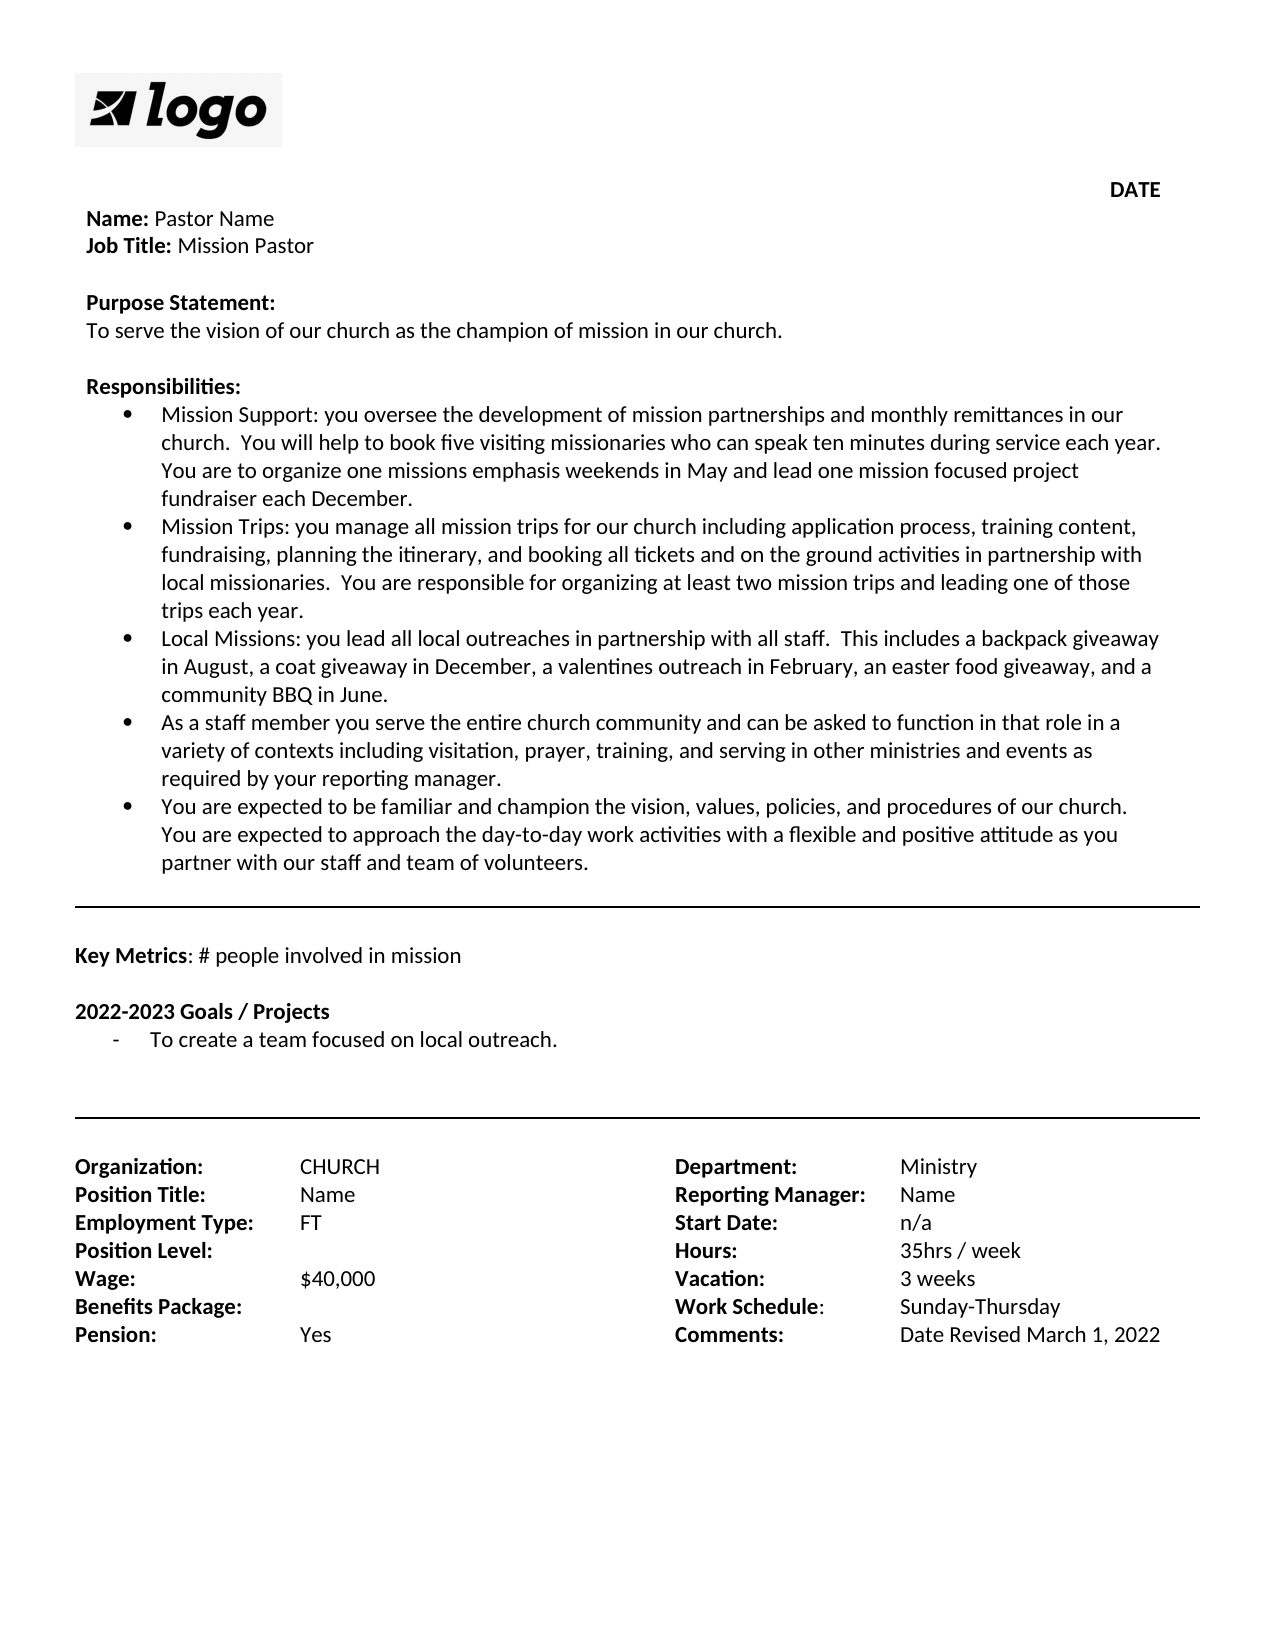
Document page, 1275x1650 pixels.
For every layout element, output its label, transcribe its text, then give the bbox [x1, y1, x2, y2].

table_cell Purpose Statement: To serve the vision of our church as the champion of mission in our church. [75, 288, 1177, 372]
text Benefits Package: Work Schedule: Sunday-Thursday [75, 1292, 1200, 1320]
text Position Title: Name Reporting Manager: Name [75, 1180, 1200, 1208]
table_cell Responsibilities: Mission Support: you oversee the development of mission partnerships and monthly remittances in our church. You will help to book five visiting missionaries who can speak ten minutes during service each year. You are to organize one missions emphasis weekends in May and lead one mission focused project fundraiser each December. Mission Trips: you manage all mission trips for our church including application process, training content, fundraising, planning the itinerary, and booking all tickets and on the ground activities in partnership with local missionaries. You are responsible for organizing at least two mission trips and leading one of those trips each year. Local Missions: you lead all local outreaches in partnership with all staff. This includes a backpack giveaway in August, a coat giveaway in December, a valentines outreach in February, an easter food giveaway, and a community BBQ in June. As a staff member you serve the entire church community and can be asked to function in that role in a variety of contexts including visitation, prayer, training, and serving in other ministries and events as required by your reporting manager. You are expected to be familiar and champion the vision, values, policies, and procedures of our church. You are expected to approach the day-to-day work activities with a flexible and positive attitude as you partner with our staff and team of volunteers. [75, 372, 1177, 876]
text Pension: Yes Comments: Date Revised March 1, 2022 [75, 1320, 1200, 1348]
text Wage: $40,000 Vacation: 3 weeks [75, 1264, 1200, 1292]
picture [75, 73, 282, 147]
text 2022-2023 Goals / Projects [75, 997, 1200, 1025]
text Employment Type: FT Start Date: n/a [75, 1208, 1200, 1236]
table_header DATE [696, 176, 1172, 288]
table_header Name: Pastor Name Job Title: Mission Pastor [75, 176, 696, 288]
list To create a team focused on local outreach. [112, 1025, 1200, 1053]
text Key Metrics: # people involved in mission [75, 941, 1200, 969]
text Organization: CHURCH Department: Ministry [75, 1152, 1200, 1180]
text Position Level: Hours: 35hrs / week [75, 1236, 1200, 1264]
